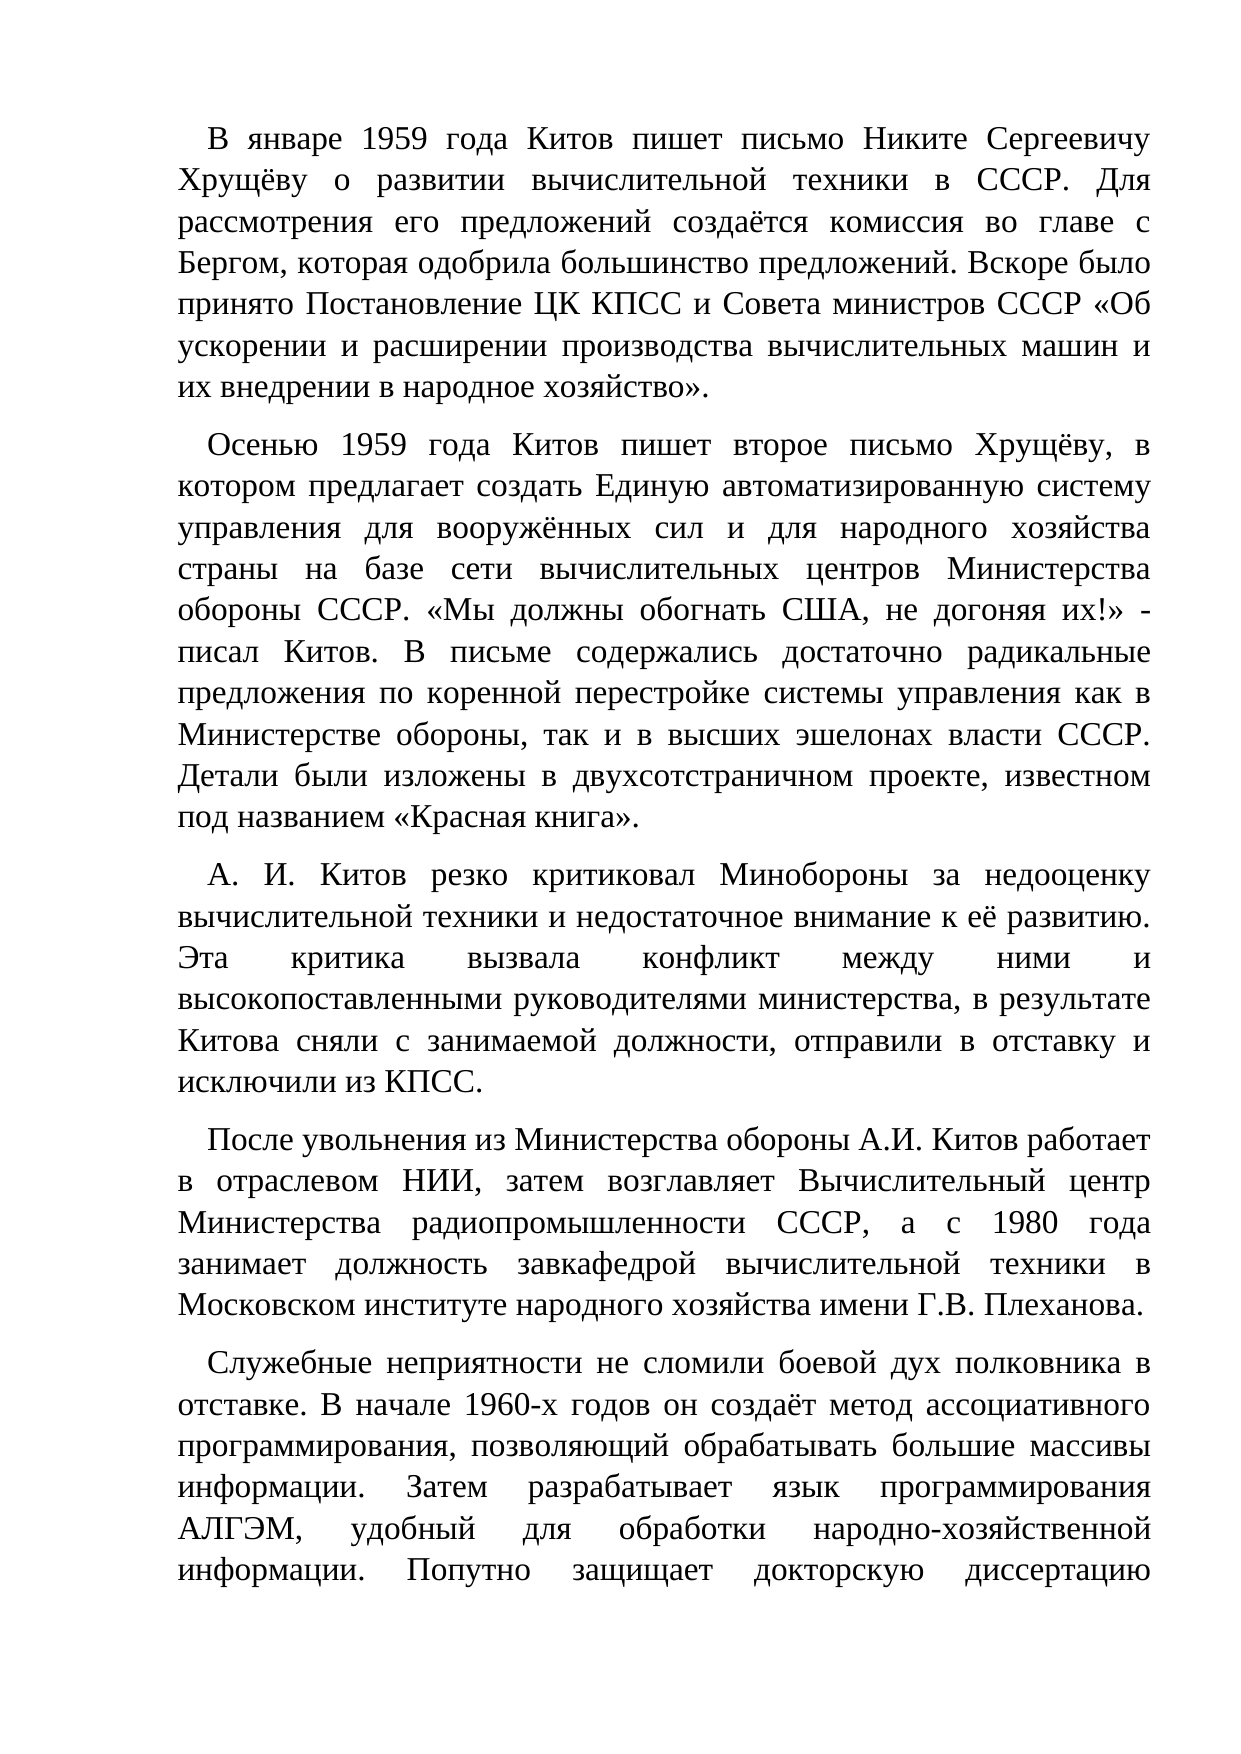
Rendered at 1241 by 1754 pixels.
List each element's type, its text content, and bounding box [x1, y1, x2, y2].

text Осенью 1959 года Китов пишет второе письмо Хрущёву, в котором предлагает создать Единую автоматизированную систему управления для вооружённых сил и для народного хозяйства страны на базе сети вычислительных центров Министерства обороны СССР. «Мы должны обогнать США, не догоняя их!» - писал Китов. В письме содержались достаточно радикальные предложения по коренной перестройке системы управления как в Министерстве обороны, так и в высших эшелонах власти СССР. Детали были изложены в двухсотстраничном проекте, известном под названием «Красная книга». [177, 424, 1152, 835]
text А. И. Китов резко критиковал Минобороны за недооценку вычислительной техники и недостаточное внимание к её развитию. Эта критика вызвала конфликт между ними и высокопоставленными руководителями министерства, в результате Китова сняли с занимаемой должности, отправили в отставку и исключили из КПСС. [177, 854, 1152, 1099]
text После увольнения из Министерства обороны А.И. Китов работает в отраслевом НИИ, затем возглавляет Вычислительный центр Министерства радиопромышленности СССР, а с 1980 года занимает должность завкафедрой вычислительной техники в Московском институте народного хозяйства имени Г.В. Плеханова. [177, 1119, 1152, 1323]
text В январе 1959 года Китов пишет письмо Никите Сергеевичу Хрущёву о развитии вычислительной техники в СССР. Для рассмотрения его предложений создаётся комиссия во главе с Бергом, которая одобрила большинство предложений. Вскоре было принято Постановление ЦК КПСС и Совета министров СССР «Об ускорении и расширении производства вычислительных машин и их внедрении в народное хозяйство». [177, 118, 1152, 404]
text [177, 1343, 1152, 1588]
